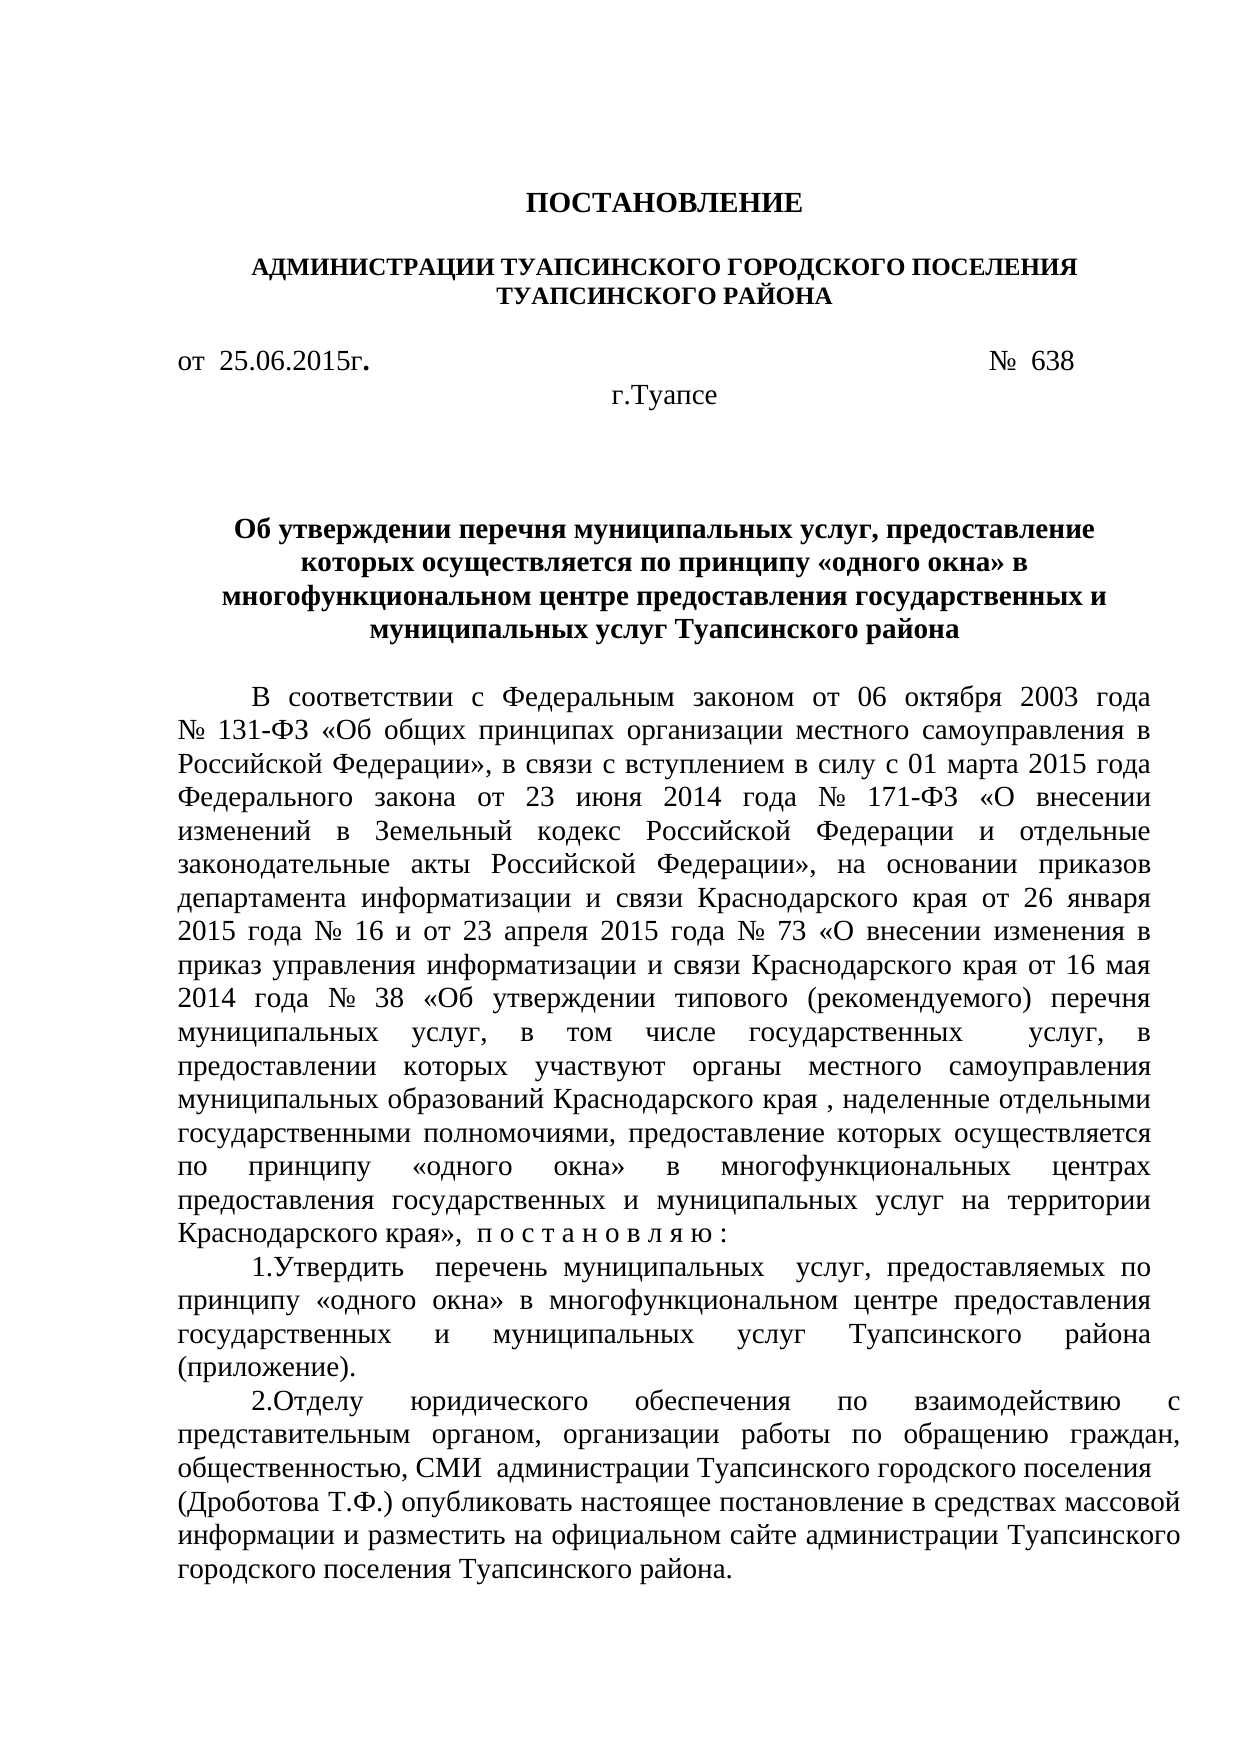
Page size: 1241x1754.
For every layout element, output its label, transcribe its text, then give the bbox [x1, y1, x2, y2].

text В соответствии с Федеральным законом от 06 октября 2003 года № 131-ФЗ «Об общих принципах организации местного самоуправления в Российской Федерации», в связи с вступлением в силу с 01 марта 2015 года Федерального закона от 23 июня 2014 года № 171-ФЗ «О внесении изменений в Земельный кодекс Российской Федерации и отдельные законодательные акты Российской Федерации», на основании приказов департамента информатизации и связи Краснодарского края от 26 января 2015 года № 16 и от 23 апреля 2015 года № 73 «О внесении изменения в приказ управления информатизации и связи Краснодарского края от 16 мая 2014 года № 38 «Об утверждении типового (рекомендуемого) перечня муниципальных услуг, в том числе государственных услуг, в предоставлении которых участвуют органы местного самоуправления муниципальных образований Краснодарского края , наделенные отдельными государственными полномочиями, предоставление которых осуществляется по принципу «одного окна» в многофункциональных центрах предоставления государственных и муниципальных услуг на территории Краснодарского края», п о с т а н о в л я ю : [177, 679, 1152, 1249]
text ПОСТАНОВЛЕНИЕ [177, 185, 1152, 219]
text от 25.06.2015г. № 638 [177, 343, 1152, 377]
text (Дроботова Т.Ф.) опубликовать настоящее постановление в средствах массовой информации и разместить на официальном сайте администрации Туапсинского городского поселения Туапсинского района. [177, 1484, 1181, 1584]
text 2.Отделу юридического обеспечения по взаимодействию с представительным органом, организации работы по обращению граждан, общественностью, СМИ администрации Туапсинского городского поселения [177, 1383, 1181, 1484]
text Об утверждении перечня муниципальных услуг, предоставление которых осуществляется по принципу «одного окна» в многофункциональном центре предоставления государственных и муниципальных услуг Туапсинского района [177, 511, 1152, 645]
text АДМИНИСТРАЦИИ ТУАПСИНСКОГО ГОРОДСКОГО ПОСЕЛЕНИЯ ТУАПСИНСКОГО РАЙОНА [177, 252, 1152, 310]
text 1.Утвердить перечень муниципальных услуг, предоставляемых по принципу «одного окна» в многофункциональном центре предоставления государственных и муниципальных услуг Туапсинского района (приложение). [177, 1249, 1152, 1383]
text г.Туапсе [177, 377, 1152, 410]
